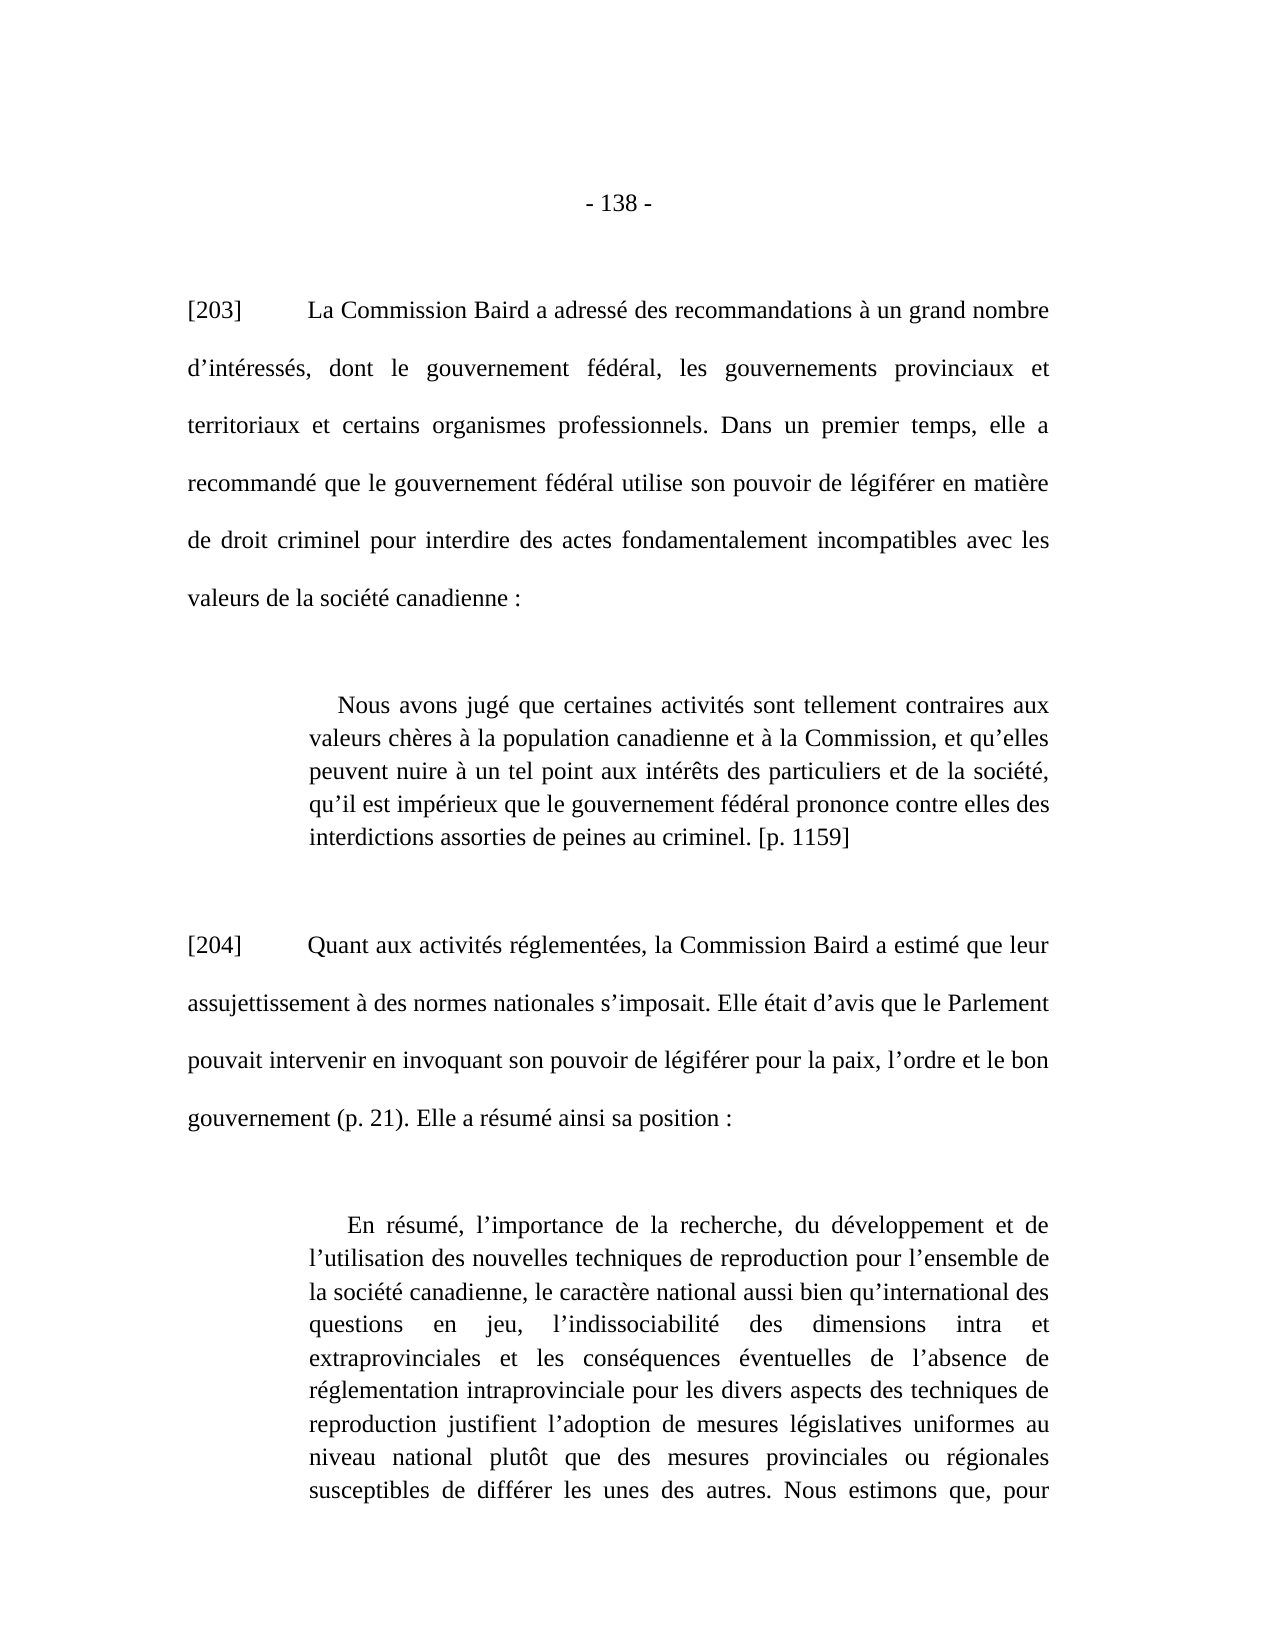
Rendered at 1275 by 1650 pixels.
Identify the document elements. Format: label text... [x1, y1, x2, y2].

text Quant aux activités réglementées, la Commission Baird a estimé que leur assujettissement à des normes nationales s’imposait. Elle était d’avis que le Parlement pouvait intervenir en invoquant son pouvoir de légiférer pour la paix, l’ordre et le bon gouvernement (p. 21). Elle a résumé ainsi sa position : [187, 931, 1050, 1132]
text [187, 1211, 1050, 1503]
text La Commission Baird a adressé des recommandations à un grand nombre d’intéressés, dont le gouvernement fédéral, les gouvernements provinciaux et territoriaux et certains organismes professionnels. Dans un premier temps, elle a recommandé que le gouvernement fédéral utilise son pouvoir de légiférer en matière de droit criminel pour interdire des actes fondamentalement incompatibles avec les valeurs de la société canadienne : [187, 295, 1050, 612]
text Nous avons jugé que certaines activités sont tellement contraires aux valeurs chères à la population canadienne et à la Commission, et qu’elles peuvent nuire à un tel point aux intérêts des particuliers et de la société, qu’il est impérieux que le gouvernement fédéral prononce contre elles des interdictions assorties de peines au criminel. [p. 1159] [309, 690, 1050, 851]
